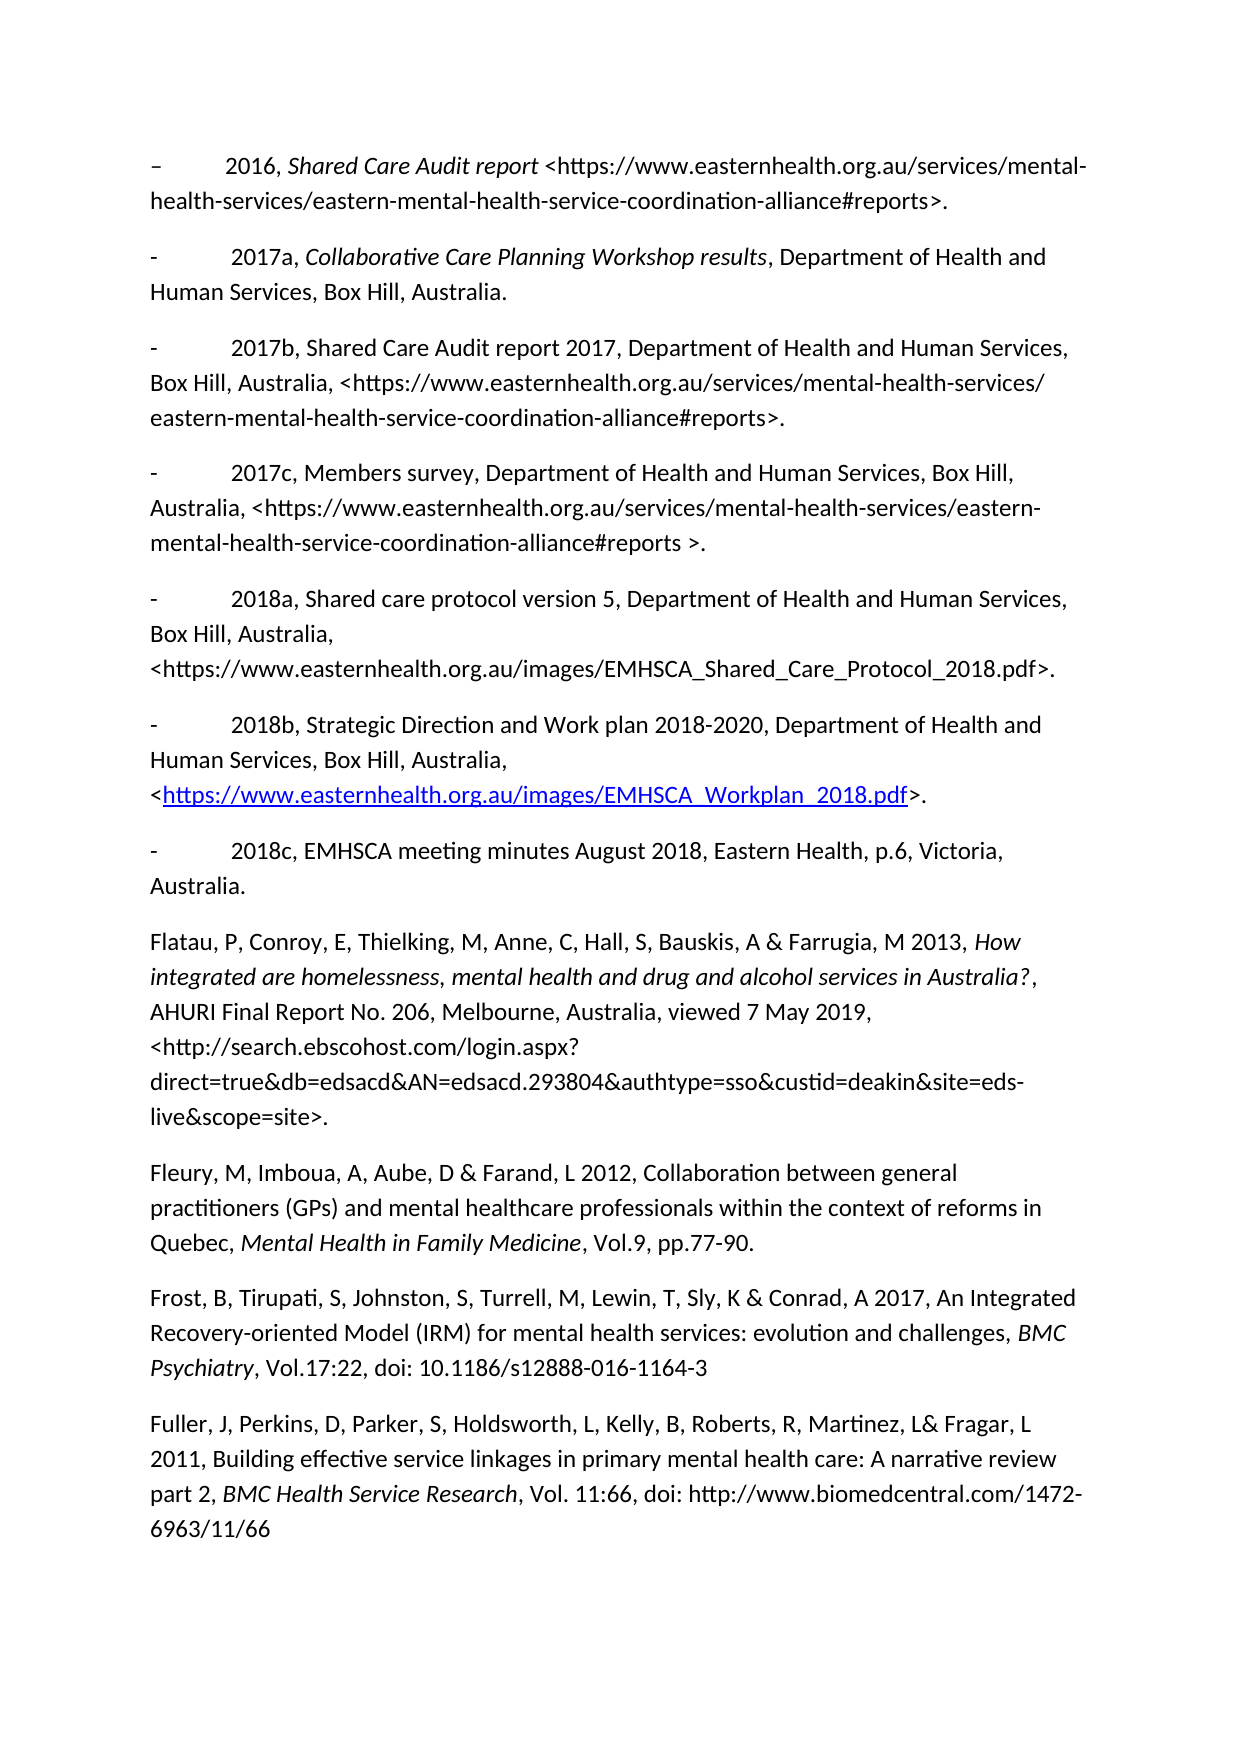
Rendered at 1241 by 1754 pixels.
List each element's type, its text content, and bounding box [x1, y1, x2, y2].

text - 2017a, Collaborative Care Planning Workshop results, Department of Health and Human Services, Box Hill, Australia. [150, 241, 1090, 306]
text Fuller, J, Perkins, D, Parker, S, Holdsworth, L, Kelly, B, Roberts, R, Martinez, L& Fragar, L 2011, Building effective service linkages in primary mental health care: A narrative review part 2, BMC Health Service Research, Vol. 11:66, doi: http://www.biomedcentral.com/1472-6963/11/66 [150, 1408, 1090, 1544]
text Fleury, M, Imboua, A, Aube, D & Farand, L 2012, Collaboration between general practitioners (GPs) and mental healthcare professionals within the context of reforms in Quebec, Mental Health in Family Medicine, Vol.9, pp.77-90. [150, 1157, 1090, 1257]
text Flatau, P, Conroy, E, Thielking, M, Anne, C, Hall, S, Bauskis, A & Farrugia, M 2013, How integrated are homelessness, mental health and drug and alcohol services in Australia?, AHURI Final Report No. 206, Melbourne, Australia, viewed 7 May 2019, <http://search.ebscohost.com/login.aspx?direct=true&db=edsacd&AN=edsacd.293804&authtype=sso&custid=deakin&site=eds-live&scope=site>. [150, 926, 1090, 1131]
text - 2018c, EMHSCA meeting minutes August 2018, Eastern Health, p.6, Victoria, Australia. [150, 835, 1090, 901]
text - 2017c, Members survey, Department of Health and Human Services, Box Hill, Australia, <https://www.easternhealth.org.au/services/mental-health-services/eastern-mental-health-service-coordination-alliance#reports >. [150, 457, 1090, 558]
text – 2016, Shared Care Audit report <https://www.easternhealth.org.au/services/mental-health-services/eastern-mental-health-service-coordination-alliance#reports>. [150, 150, 1090, 216]
text - 2017b, Shared Care Audit report 2017, Department of Health and Human Services, Box Hill, Australia, <https://www.easternhealth.org.au/services/mental-health-services/eastern-mental-health-service-coordination-alliance#reports>. [150, 332, 1090, 432]
text Frost, B, Tirupati, S, Johnston, S, Turrell, M, Lewin, T, Sly, K & Conrad, A 2017, An Integrated Recovery-oriented Model (IRM) for mental health services: evolution and challenges, BMC Psychiatry, Vol.17:22, doi: 10.1186/s12888-016-1164-3 [150, 1282, 1090, 1383]
text - 2018b, Strategic Direction and Work plan 2018-2020, Department of Health and Human Services, Box Hill, Australia, <https://www.easternhealth.org.au/images/EMHSCA_Workplan_2018.pdf>. [150, 709, 1090, 810]
text - 2018a, Shared care protocol version 5, Department of Health and Human Services, Box Hill, Australia, <https://www.easternhealth.org.au/images/EMHSCA_Shared_Care_Protocol_2018.pdf>. [150, 583, 1090, 684]
